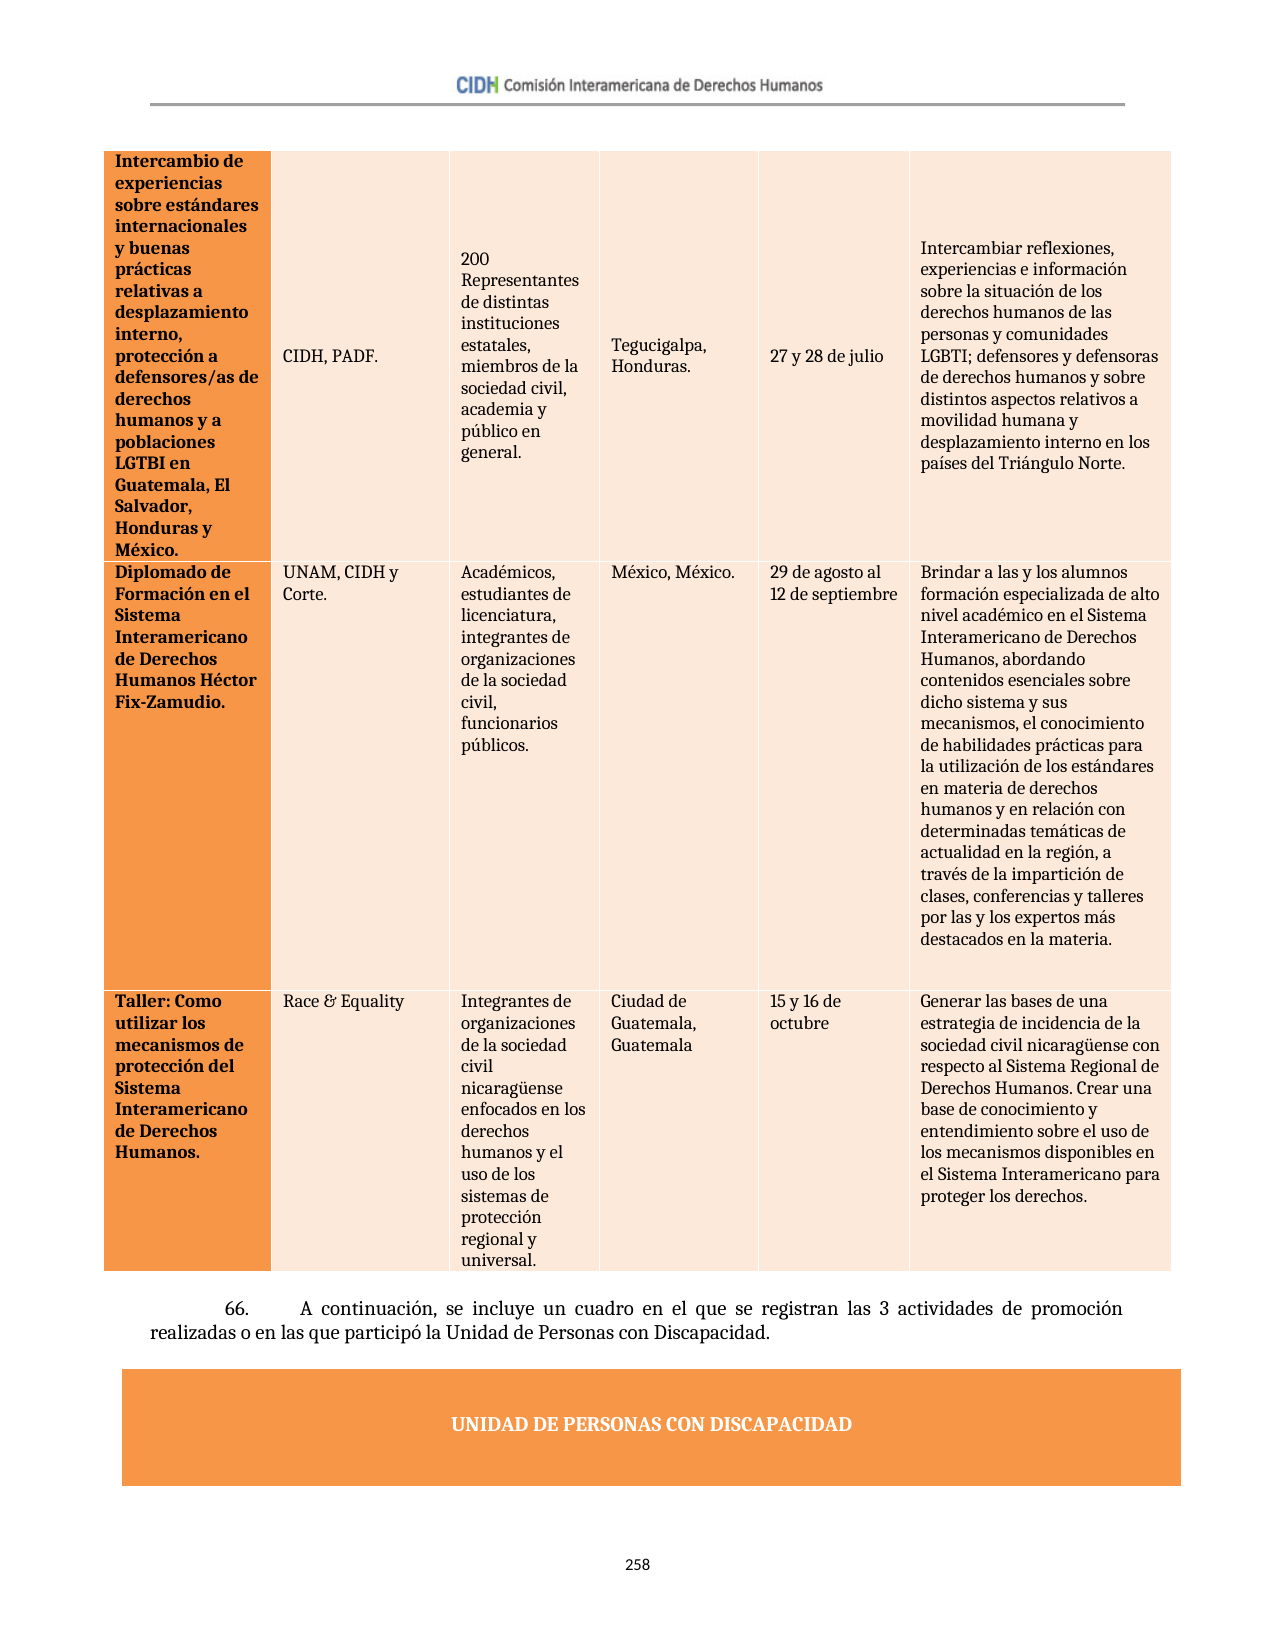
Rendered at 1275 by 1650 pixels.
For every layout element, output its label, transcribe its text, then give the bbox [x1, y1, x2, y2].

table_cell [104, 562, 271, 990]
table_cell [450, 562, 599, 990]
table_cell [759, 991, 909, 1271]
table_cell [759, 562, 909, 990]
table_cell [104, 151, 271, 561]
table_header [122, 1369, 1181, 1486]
list A continuación, se incluye un cuadro en el que se registran las 3 actividades de promoción realizadas o en las que participó la Unidad de Personas con Discapacidad. [150, 1296, 1125, 1344]
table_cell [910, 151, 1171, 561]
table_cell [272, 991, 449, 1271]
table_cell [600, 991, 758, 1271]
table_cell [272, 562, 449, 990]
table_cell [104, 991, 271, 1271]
picture [450, 75, 826, 96]
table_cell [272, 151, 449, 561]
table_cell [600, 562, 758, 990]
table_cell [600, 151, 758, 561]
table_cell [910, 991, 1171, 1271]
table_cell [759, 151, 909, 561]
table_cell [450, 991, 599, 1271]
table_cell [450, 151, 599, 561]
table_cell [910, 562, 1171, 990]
